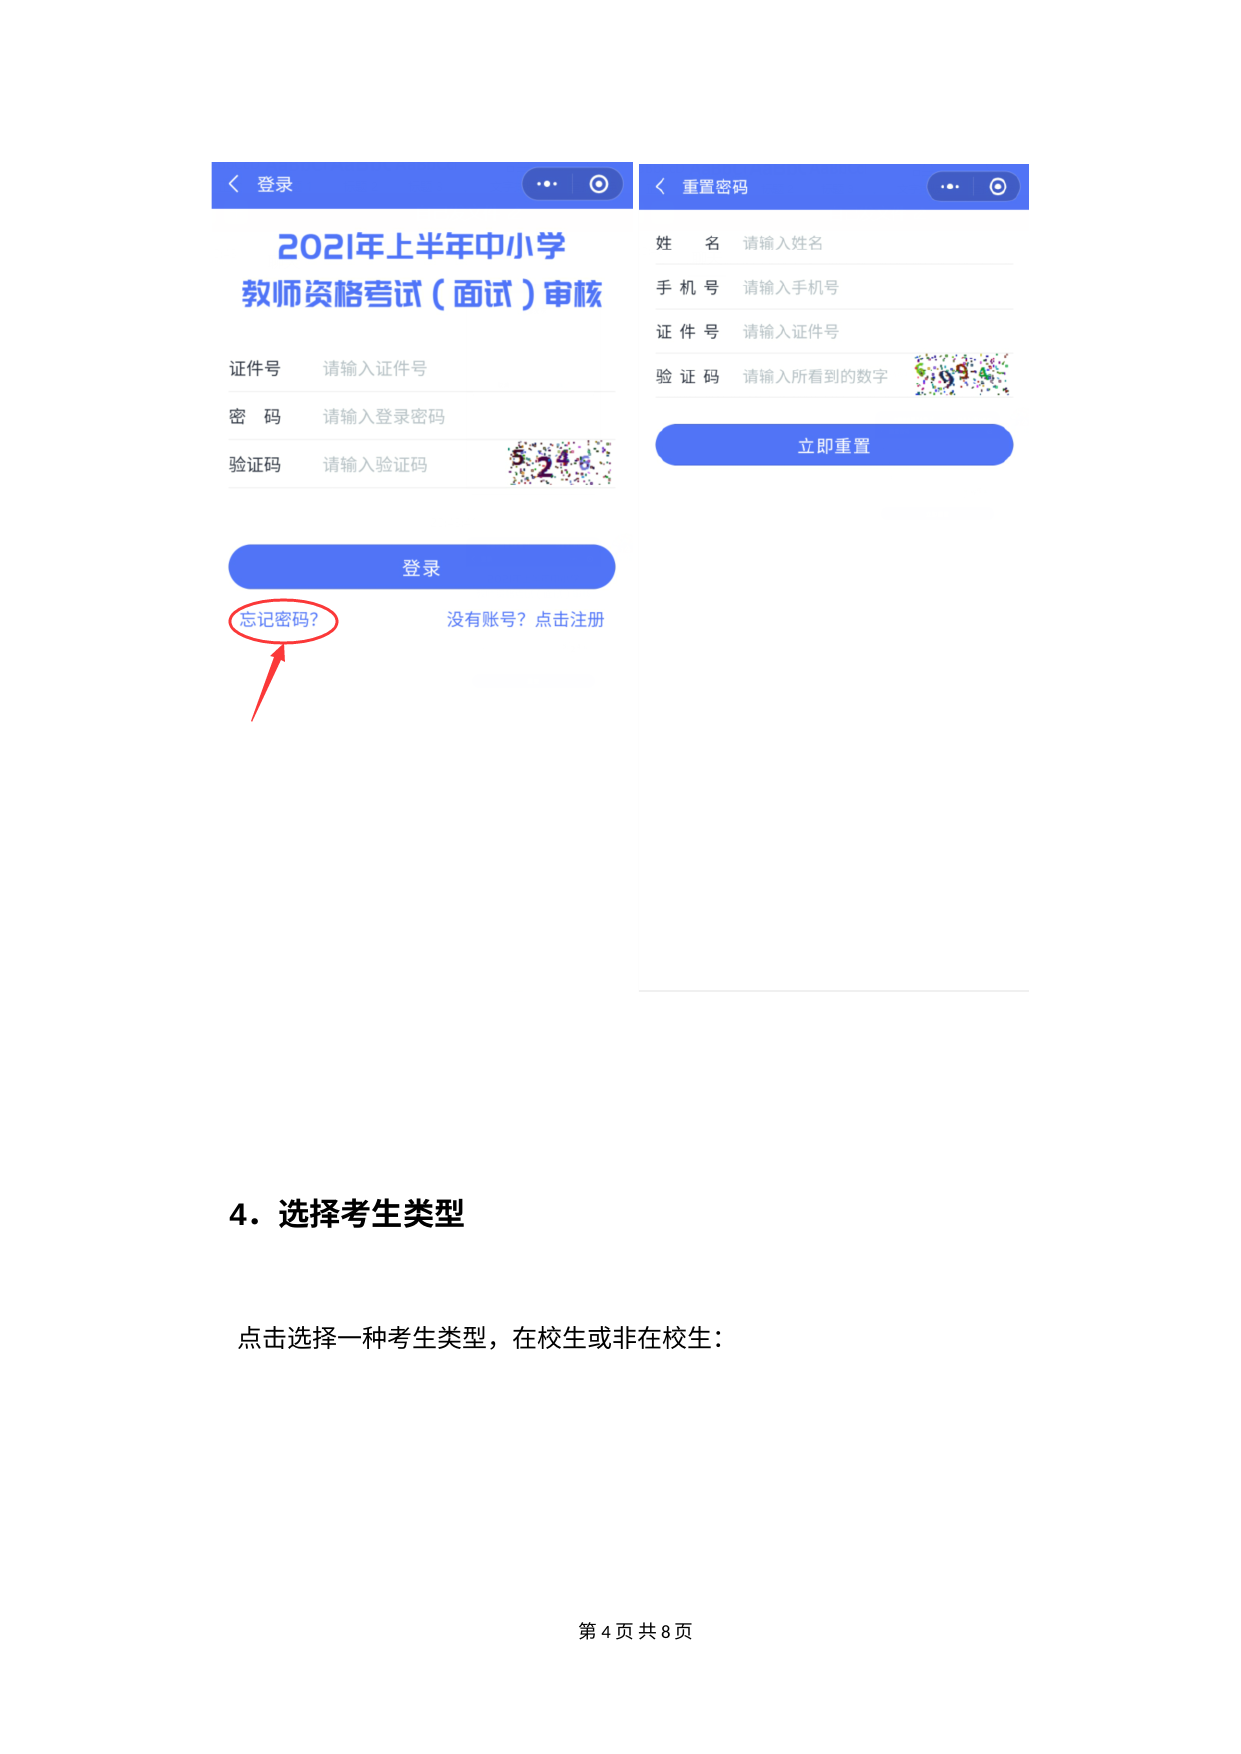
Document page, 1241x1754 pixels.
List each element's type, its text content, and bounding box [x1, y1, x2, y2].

picture [211, 162, 633, 992]
subtitle 选择考生类型 [187, 1179, 1053, 1244]
picture [638, 164, 1029, 992]
text 点击选择一种考生类型，在校生或非在校生： [187, 1304, 1053, 1369]
